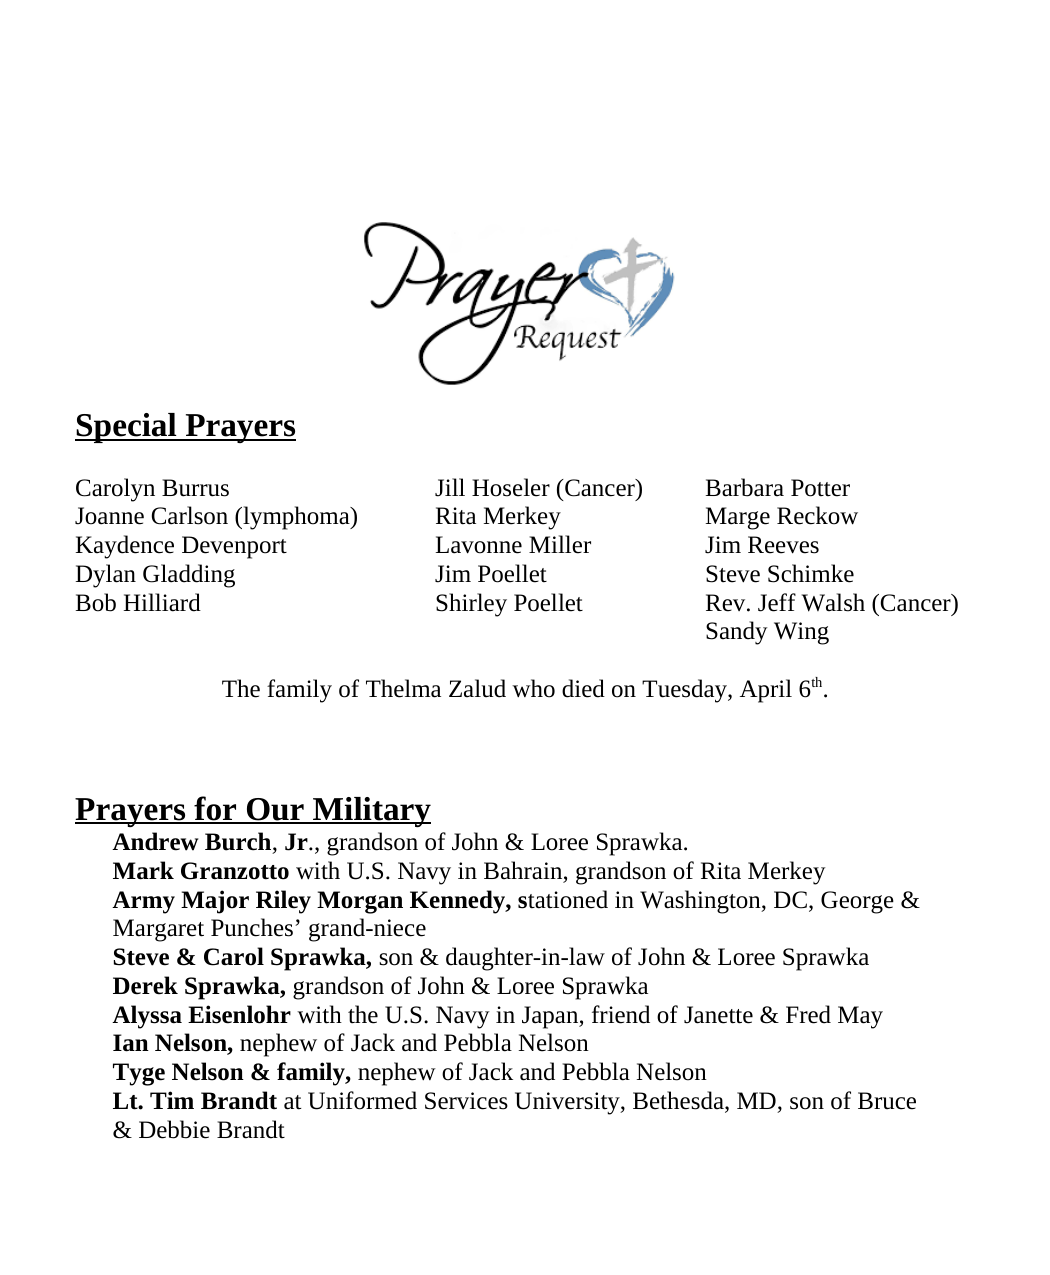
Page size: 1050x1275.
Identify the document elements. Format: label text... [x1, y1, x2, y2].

text Bob Hilliard Shirley Poellet Rev. Jeff Walsh (Cancer) [75, 588, 975, 616]
text Mark Granzotto with U.S. Navy in Bahrain, grandson of Rita Merkey [112, 856, 937, 885]
text Prayers for Our Military [75, 789, 975, 827]
text Ian Nelson, nephew of Jack and Pebbla Nelson [112, 1028, 937, 1057]
text Kaydence Devenport Lavonne Miller Jim Reeves [75, 530, 975, 559]
text Derek Sprawka, grandson of John & Loree Sprawka [112, 971, 937, 1000]
text Carolyn Burrus Jill Hoseler (Cancer) Barbara Potter [75, 473, 975, 501]
text Tyge Nelson & family, nephew of Jack and Pebbla Nelson [112, 1057, 937, 1086]
text Sandy Wing [75, 616, 975, 645]
text Army Major Riley Morgan Kennedy, stationed in Washington, DC, George & Margaret Punches’ grand-niece [112, 885, 937, 942]
text Dylan Gladding Jim Poellet Steve Schimke [75, 559, 975, 588]
text Steve & Carol Sprawka, son & daughter-in-law of John & Loree Sprawka [112, 942, 937, 971]
text The family of Thelma Zalud who died on Tuesday, April 6th. [75, 674, 975, 703]
text Andrew Burch, Jr., grandson of John & Loree Sprawka. [112, 827, 937, 856]
text Joanne Carlson (lymphoma) Rita Merkey Marge Reckow [75, 501, 975, 530]
text Alyssa Eisenlohr with the U.S. Navy in Japan, friend of Janette & Fred May [112, 1000, 937, 1028]
picture [354, 205, 694, 402]
text Lt. Tim Brandt at Uniformed Services University, Bethesda, MD, son of Bruce & Debbie Brandt [112, 1086, 937, 1143]
text Special Prayers [75, 406, 975, 444]
